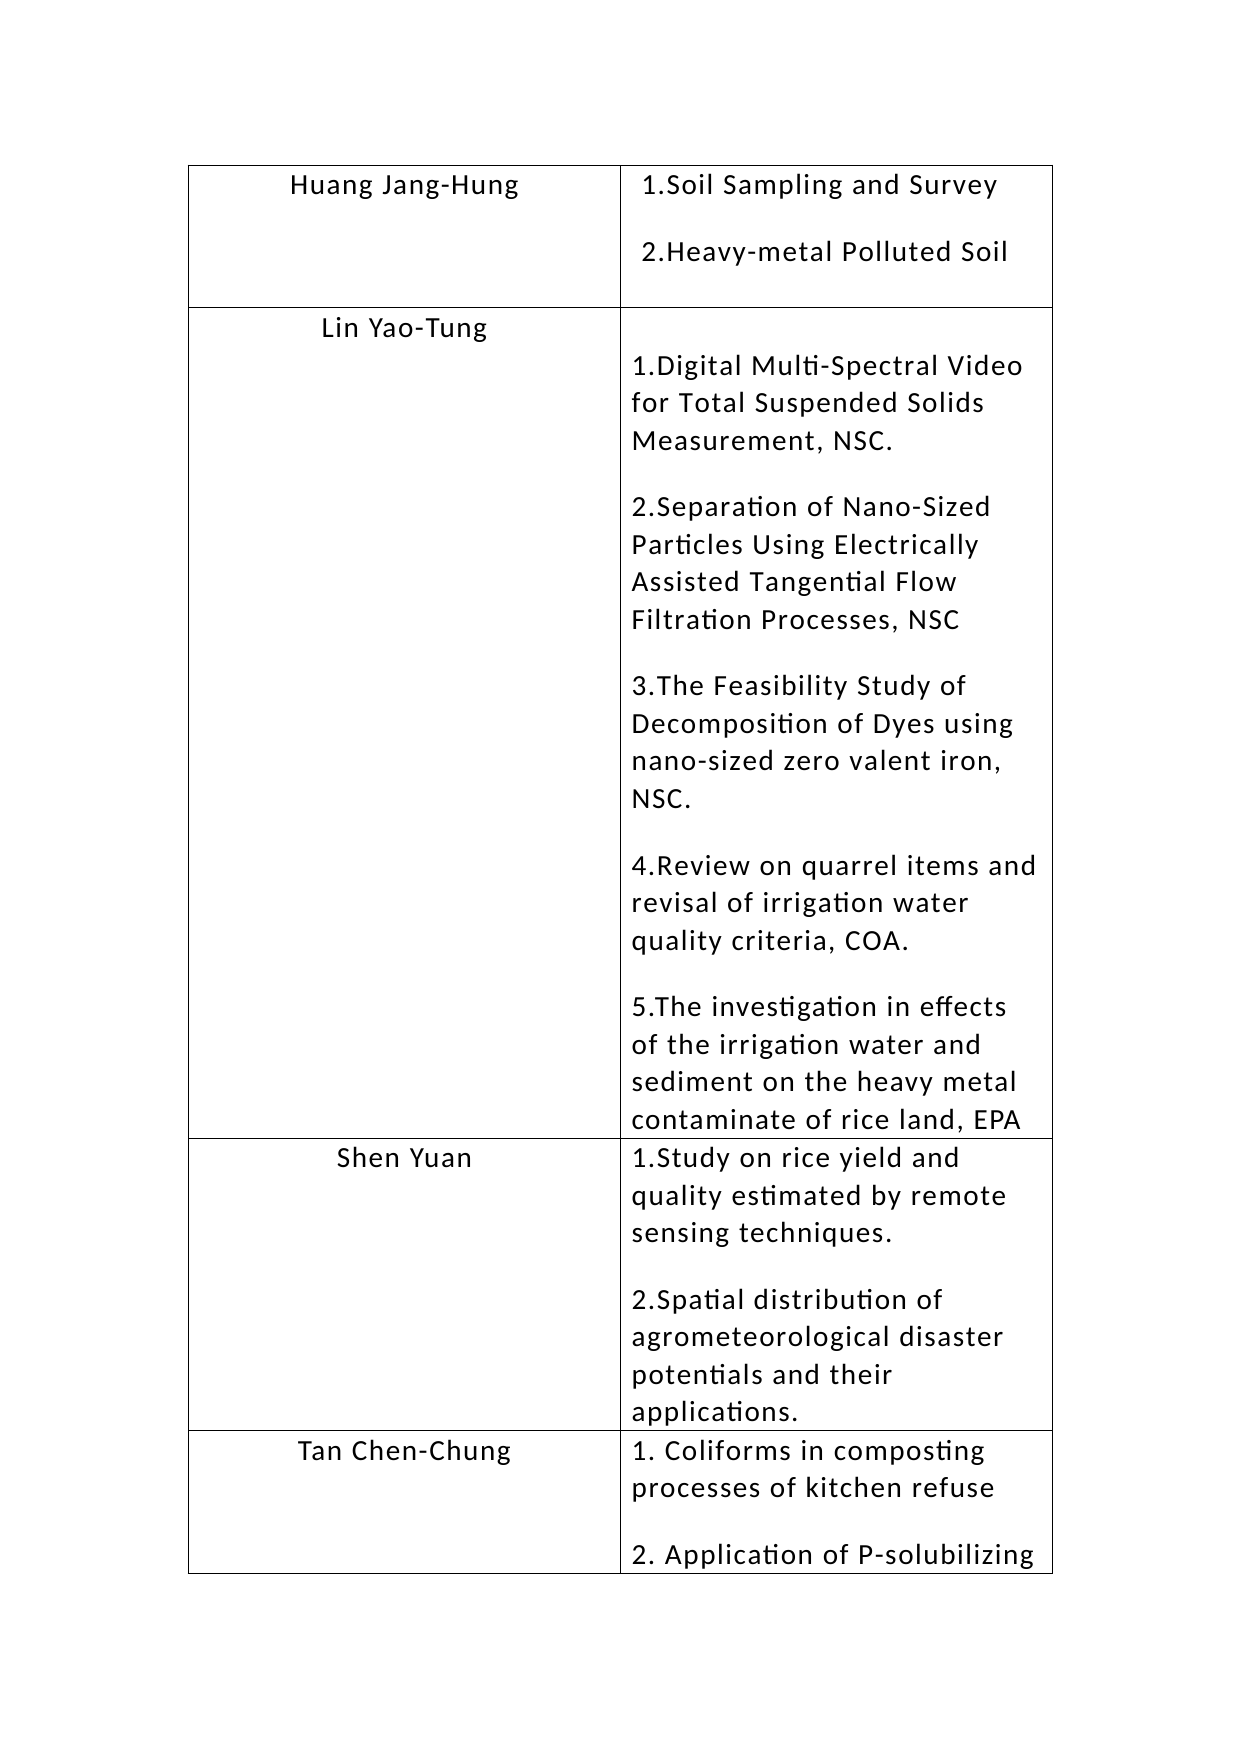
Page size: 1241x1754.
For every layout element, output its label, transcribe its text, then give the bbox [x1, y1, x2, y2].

table_cell 1.Digital Multi-Spectral Video for Total Suspended Solids Measurement, NSC. 2.Separation of Nano-Sized Particles Using Electrically Assisted Tangential Flow Filtration Processes, NSC 3.The Feasibility Study of Decomposition of Dyes using nano-sized zero valent iron, NSC. 4.Review on quarrel items and revisal of irrigation water quality criteria, COA. 5.The investigation in effects of the irrigation water and sediment on the heavy metal contaminate of rice land, EPA [621, 308, 1052, 1137]
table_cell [621, 1431, 1052, 1573]
table_cell Shen Yuan [189, 1139, 620, 1430]
table_cell [621, 166, 1052, 307]
table_cell Tan Chen-Chung [189, 1431, 620, 1573]
table_cell Lin Yao-Tung [189, 308, 620, 1137]
table_cell Huang Jang-Hung [189, 166, 620, 307]
table_cell 1.Study on rice yield and quality estimated by remote sensing techniques. 2.Spatial distribution of agrometeorological disaster potentials and their applications. [621, 1139, 1052, 1430]
